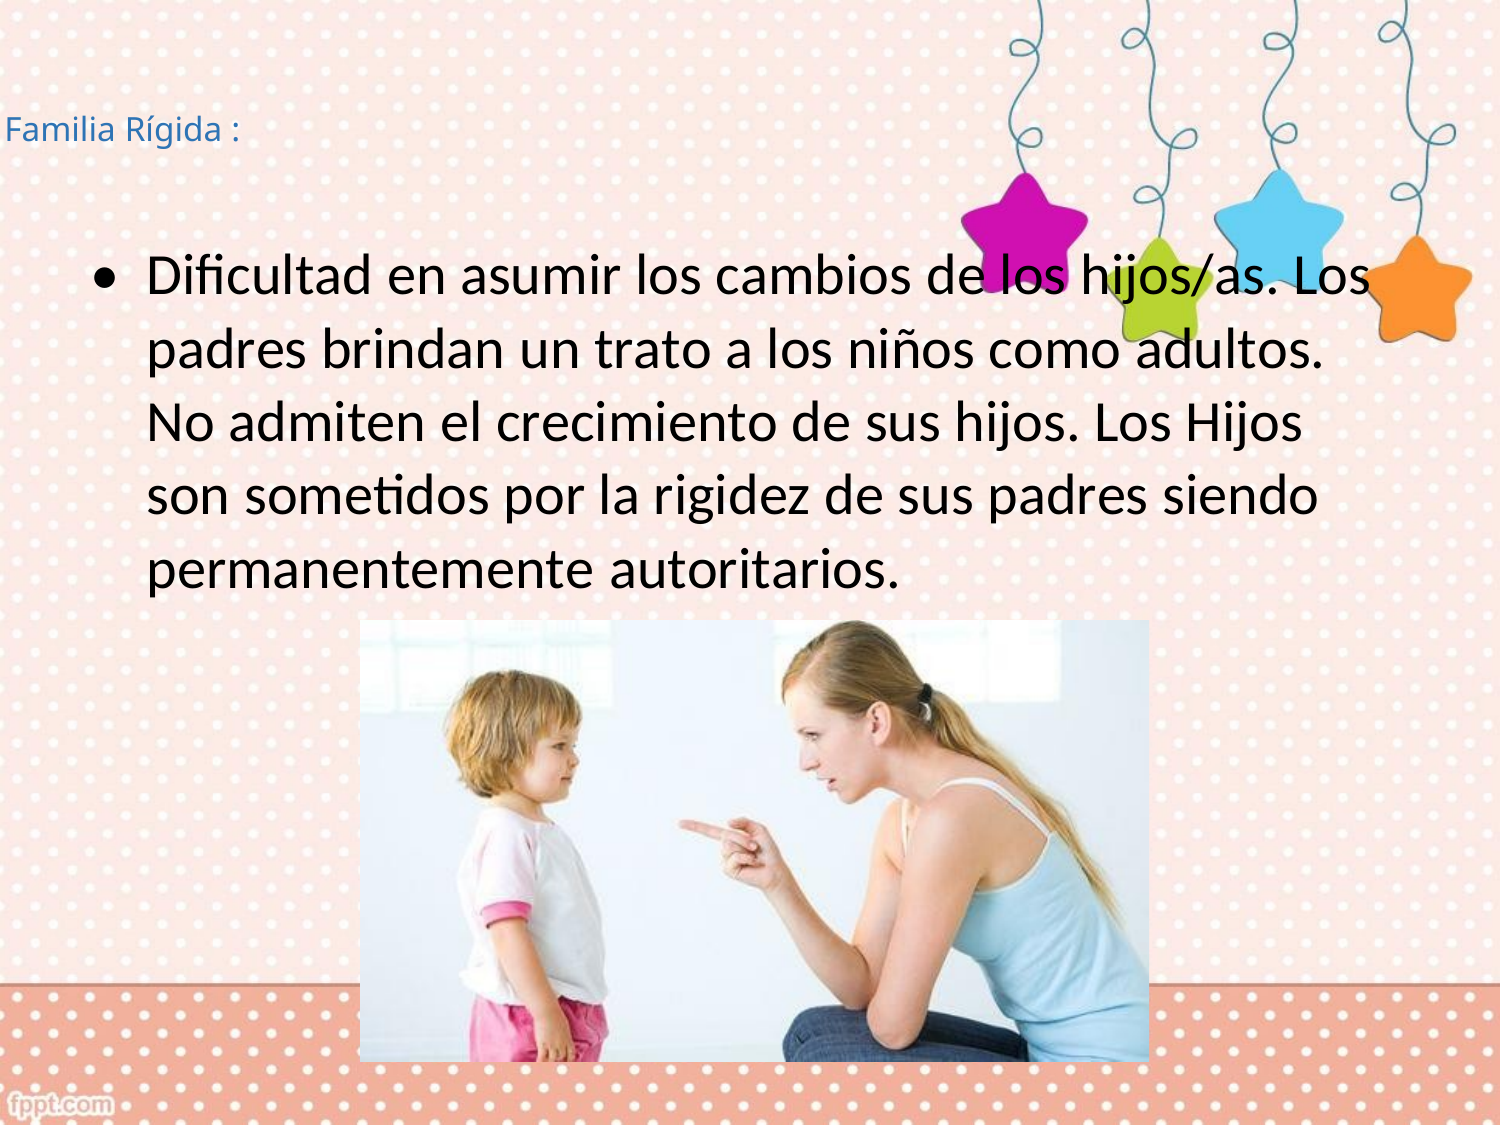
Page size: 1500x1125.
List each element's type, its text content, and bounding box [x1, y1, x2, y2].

picture [0, 0, 1500, 1125]
list Dificultad en asumir los cambios de los hijos/as. Los padres brindan un trato a los niños como adultos. No admiten el crecimiento de sus hijos. Los Hijos son sometidos por la rigidez de sus padres siendo permanentemente autoritarios. [90, 238, 1388, 603]
subtitle Familia Rígida : [4, 106, 1496, 152]
